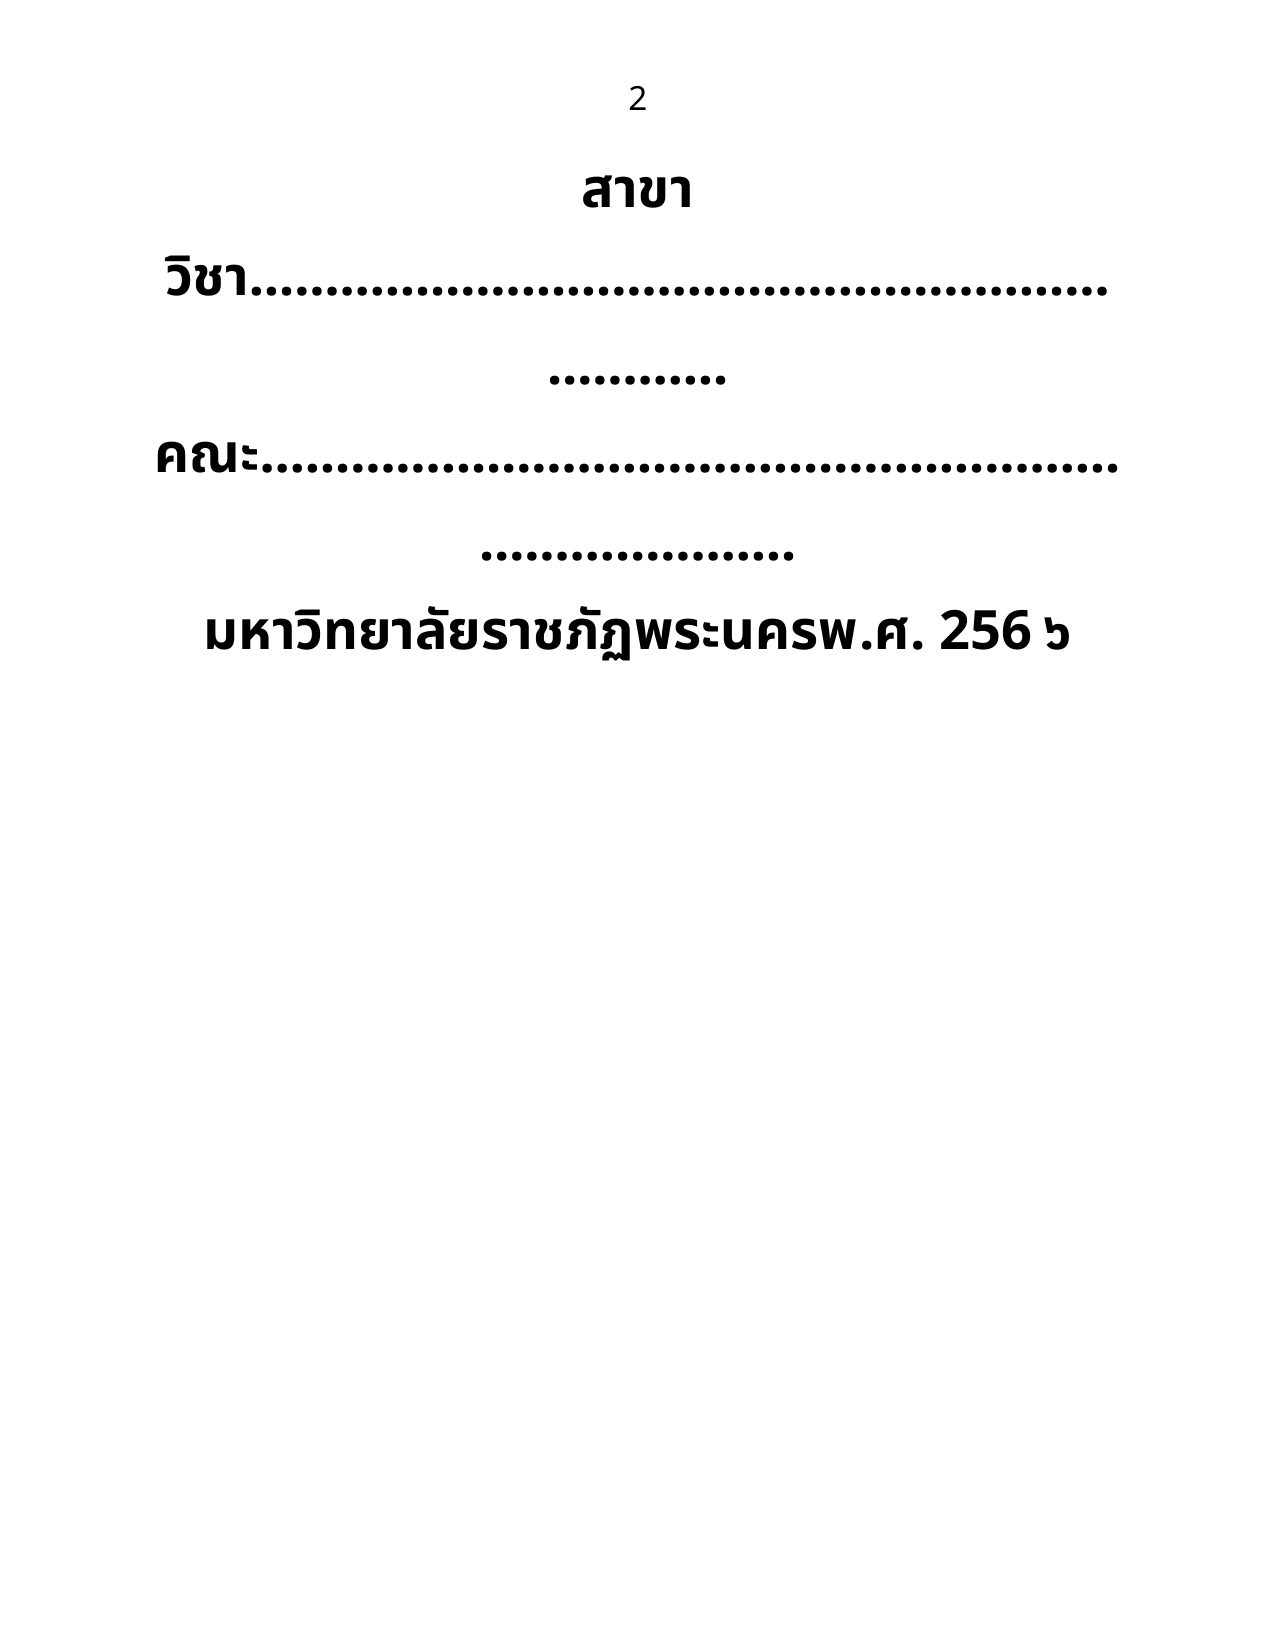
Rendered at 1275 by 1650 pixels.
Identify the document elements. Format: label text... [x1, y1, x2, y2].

text สาขาวิชา…………………………………………………………… [150, 150, 1125, 408]
text คณะ…………………………………………………………………… [150, 415, 1125, 585]
text มหาวิทยาลัยราชภัฏพระนครพ.ศ. 256๖ [150, 592, 1125, 674]
